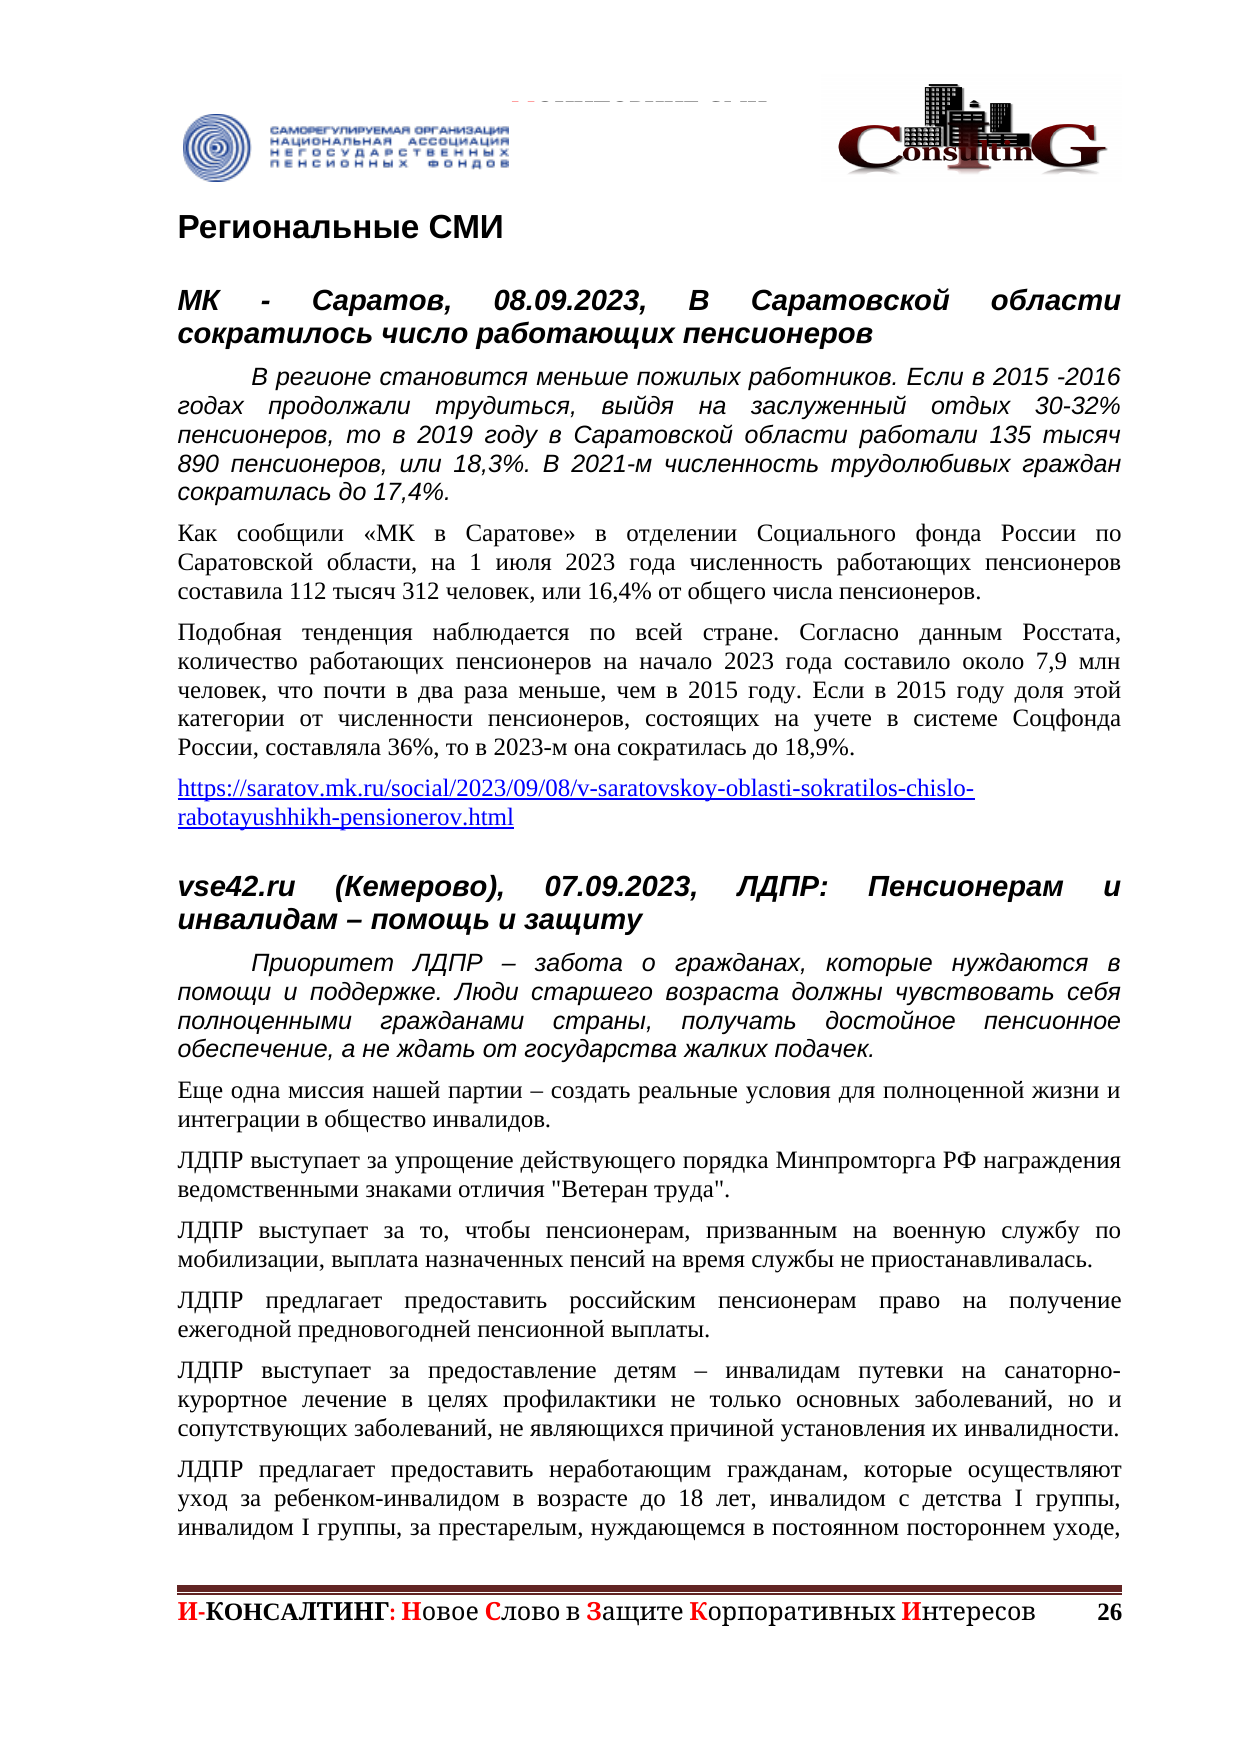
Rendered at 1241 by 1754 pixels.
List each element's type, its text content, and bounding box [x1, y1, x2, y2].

subtitle Региональные СМИ [177, 207, 1122, 245]
text ЛДПР выступает за то, чтобы пенсионерам, призванным на военную службу по мобилизации, выплата назначенных пенсий на время службы не приостанавливалась. [177, 1216, 1122, 1273]
text ЛДПР выступает за упрощение действующего порядка Минпромторга РФ награждения ведомственными знаками отличия "Ветеран труда". [177, 1146, 1122, 1203]
text ЛДПР выступает за предоставление детям – инвалидам путевки на санаторно-курортное лечение в целях профилактики не только основных заболеваний, но и сопутствующих заболеваний, не являющихся причиной установления их инвалидности. [177, 1356, 1122, 1442]
subtitle В регионе становится меньше пожилых работников. Если в 2015 -2016 годах продолжали трудиться, выйдя на заслуженный отдых 30-32% пенсионеров, то в 2019 году в Саратовской области работали 135 тысяч 890 пенсионеров, или 18,3%. В 2021-м численность трудолюбивых граждан сократилась до 17,4%. [177, 362, 1122, 506]
subtitle vse42.ru (Кемерово), 07.09.2023, ЛДПР: Пенсионерам и инвалидам – помощь и защиту [177, 868, 1122, 936]
text Подобная тенденция наблюдается по всей стране. Согласно данным Росстата, количество работающих пенсионеров на начало 2023 года составило около 7,9 млн человек, что почти в два раза меньше, чем в 2015 году. Если в 2015 году доля этой категории от численности пенсионеров, состоящих на учете в системе Соцфонда России, составляла 36%, то в 2023-м она сократилась до 18,9%. [177, 617, 1122, 761]
text ЛДПР предлагает предоставить российским пенсионерам право на получение ежегодной предновогодней пенсионной выплаты. [177, 1286, 1122, 1343]
picture [821, 73, 1122, 182]
subtitle МК - Саратов, 08.09.2023, В Саратовской области сократилось число работающих пенсионеров [177, 283, 1122, 350]
picture [183, 114, 509, 182]
text Как сообщили «МК в Саратове» в отделении Социального фонда России по Саратовской области, на 1 июля 2023 года численность работающих пенсионеров составила 112 тысяч 312 человек, или 16,4% от общего числа пенсионеров. [177, 518, 1122, 605]
text https://saratov.mk.ru/social/2023/09/08/v-saratovskoy-oblasti-sokratilos-chislo-rabotayushhikh-pensionerov.html [177, 773, 1122, 831]
text Еще одна миссия нашей партии – создать реальные условия для полноценной жизни и интеграции в общество инвалидов. [177, 1076, 1122, 1133]
subtitle Приоритет ЛДПР – забота о гражданах, которые нуждаются в помощи и поддержке. Люди старшего возраста должны чувствовать себя полноценными гражданами страны, получать достойное пенсионное обеспечение, а не ждать от государства жалких подачек. [177, 948, 1122, 1063]
